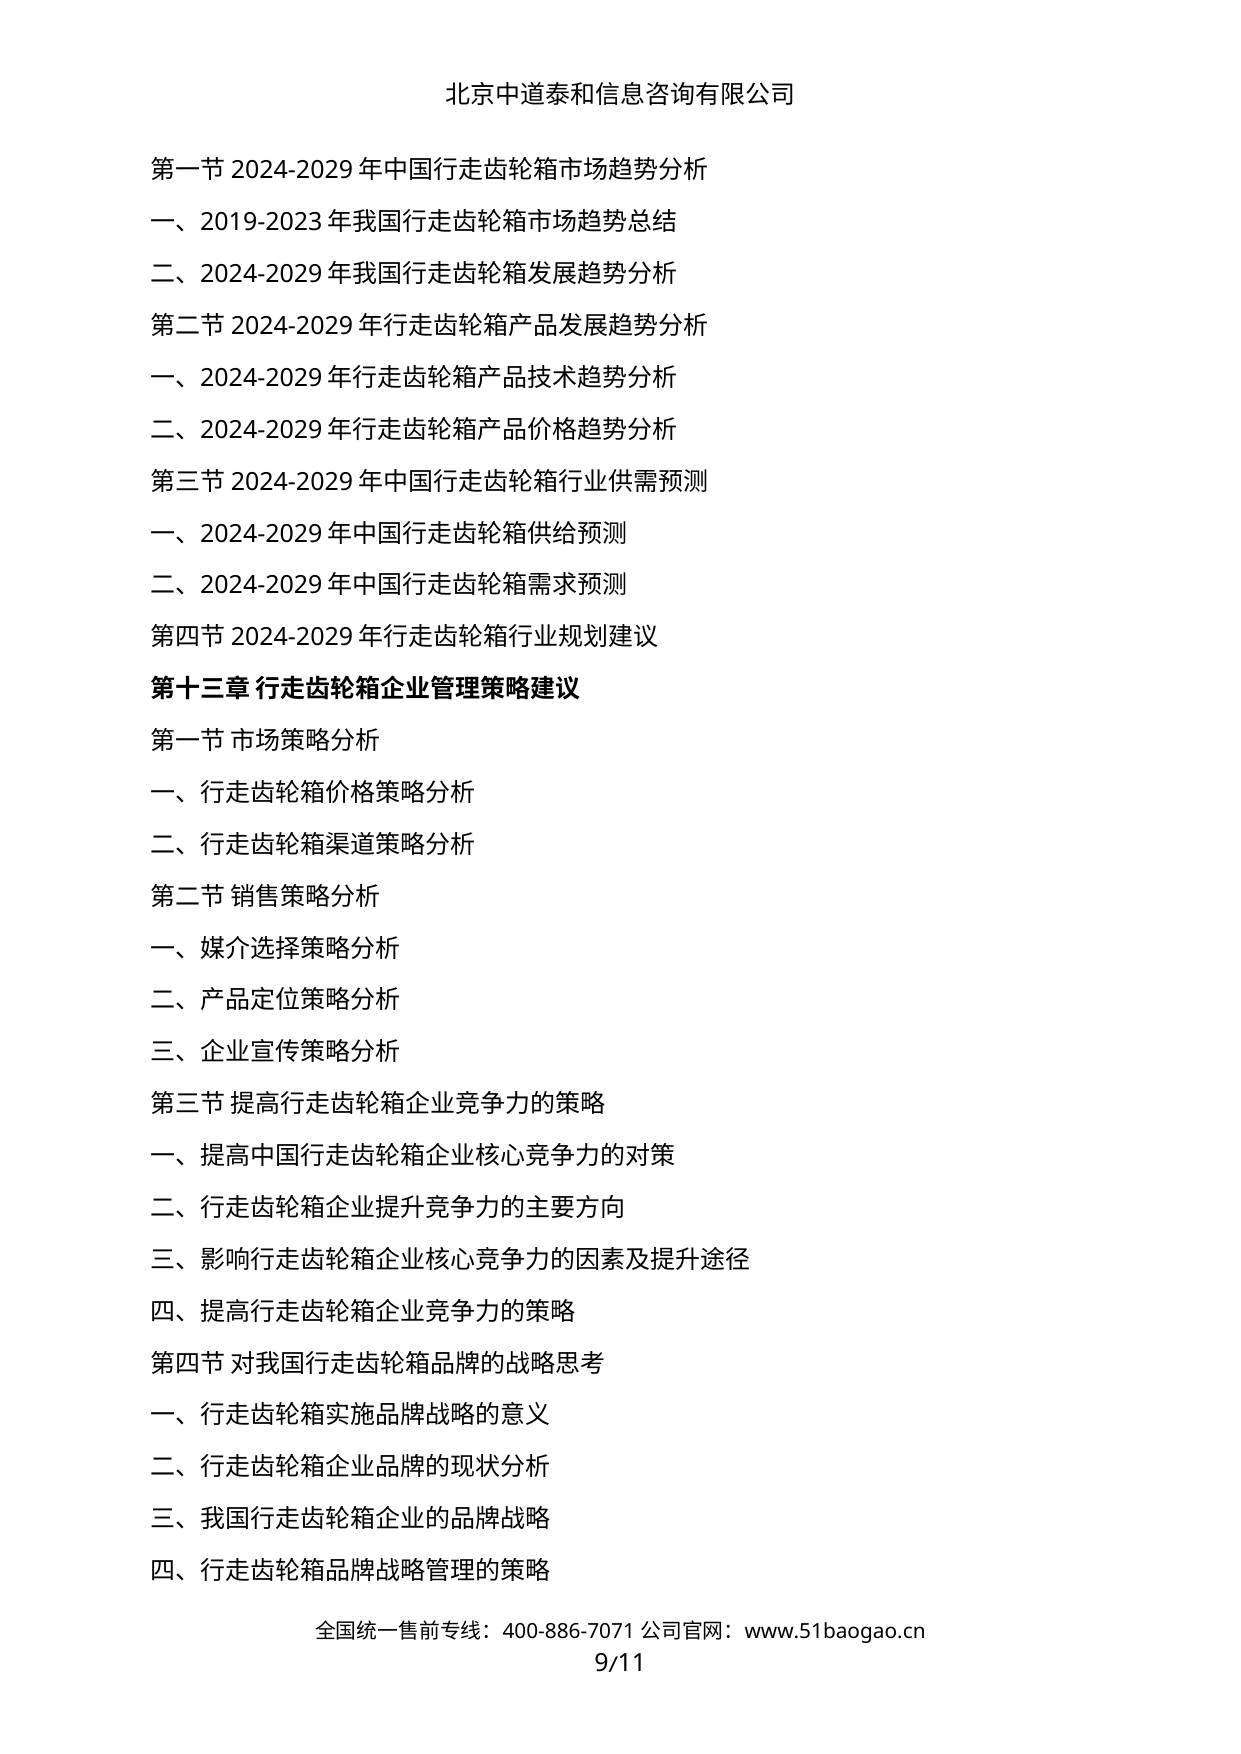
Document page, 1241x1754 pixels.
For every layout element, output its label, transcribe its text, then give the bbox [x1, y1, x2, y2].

text 二、行走齿轮箱渠道策略分析 [150, 824, 1090, 861]
text 二、行走齿轮箱企业提升竞争力的主要方向 [150, 1187, 1090, 1224]
text 二、行走齿轮箱企业品牌的现状分析 [150, 1447, 1090, 1483]
text 第二节 销售策略分析 [150, 876, 1090, 912]
text 一、2024-2029年中国行走齿轮箱供给预测 [150, 513, 1090, 549]
text 第四节 对我国行走齿轮箱品牌的战略思考 [150, 1343, 1090, 1379]
text 一、提高中国行走齿轮箱企业核心竞争力的对策 [150, 1136, 1090, 1172]
text 一、2024-2029年行走齿轮箱产品技术趋势分析 [150, 357, 1090, 394]
text 第二节 2024-2029年行走齿轮箱产品发展趋势分析 [150, 306, 1090, 342]
text 四、提高行走齿轮箱企业竞争力的策略 [150, 1291, 1090, 1327]
text 一、行走齿轮箱实施品牌战略的意义 [150, 1395, 1090, 1431]
text 一、行走齿轮箱价格策略分析 [150, 772, 1090, 809]
text 三、影响行走齿轮箱企业核心竞争力的因素及提升途径 [150, 1239, 1090, 1276]
text 第一节 市场策略分析 [150, 721, 1090, 757]
text 二、产品定位策略分析 [150, 980, 1090, 1016]
text 一、2019-2023年我国行走齿轮箱市场趋势总结 [150, 202, 1090, 238]
text 二、2024-2029年中国行走齿轮箱需求预测 [150, 565, 1090, 601]
text 第一节 2024-2029年中国行走齿轮箱市场趋势分析 [150, 150, 1090, 186]
text 第三节 提高行走齿轮箱企业竞争力的策略 [150, 1084, 1090, 1120]
text 三、企业宣传策略分析 [150, 1032, 1090, 1068]
text 第三节 2024-2029年中国行走齿轮箱行业供需预测 [150, 461, 1090, 497]
text 一、媒介选择策略分析 [150, 928, 1090, 964]
text 第十三章 行走齿轮箱企业管理策略建议 [150, 669, 1090, 705]
text 二、2024-2029年行走齿轮箱产品价格趋势分析 [150, 409, 1090, 446]
text 四、行走齿轮箱品牌战略管理的策略 [150, 1551, 1090, 1587]
text 三、我国行走齿轮箱企业的品牌战略 [150, 1499, 1090, 1535]
text 第四节 2024-2029年行走齿轮箱行业规划建议 [150, 617, 1090, 653]
text 二、2024-2029年我国行走齿轮箱发展趋势分析 [150, 254, 1090, 290]
